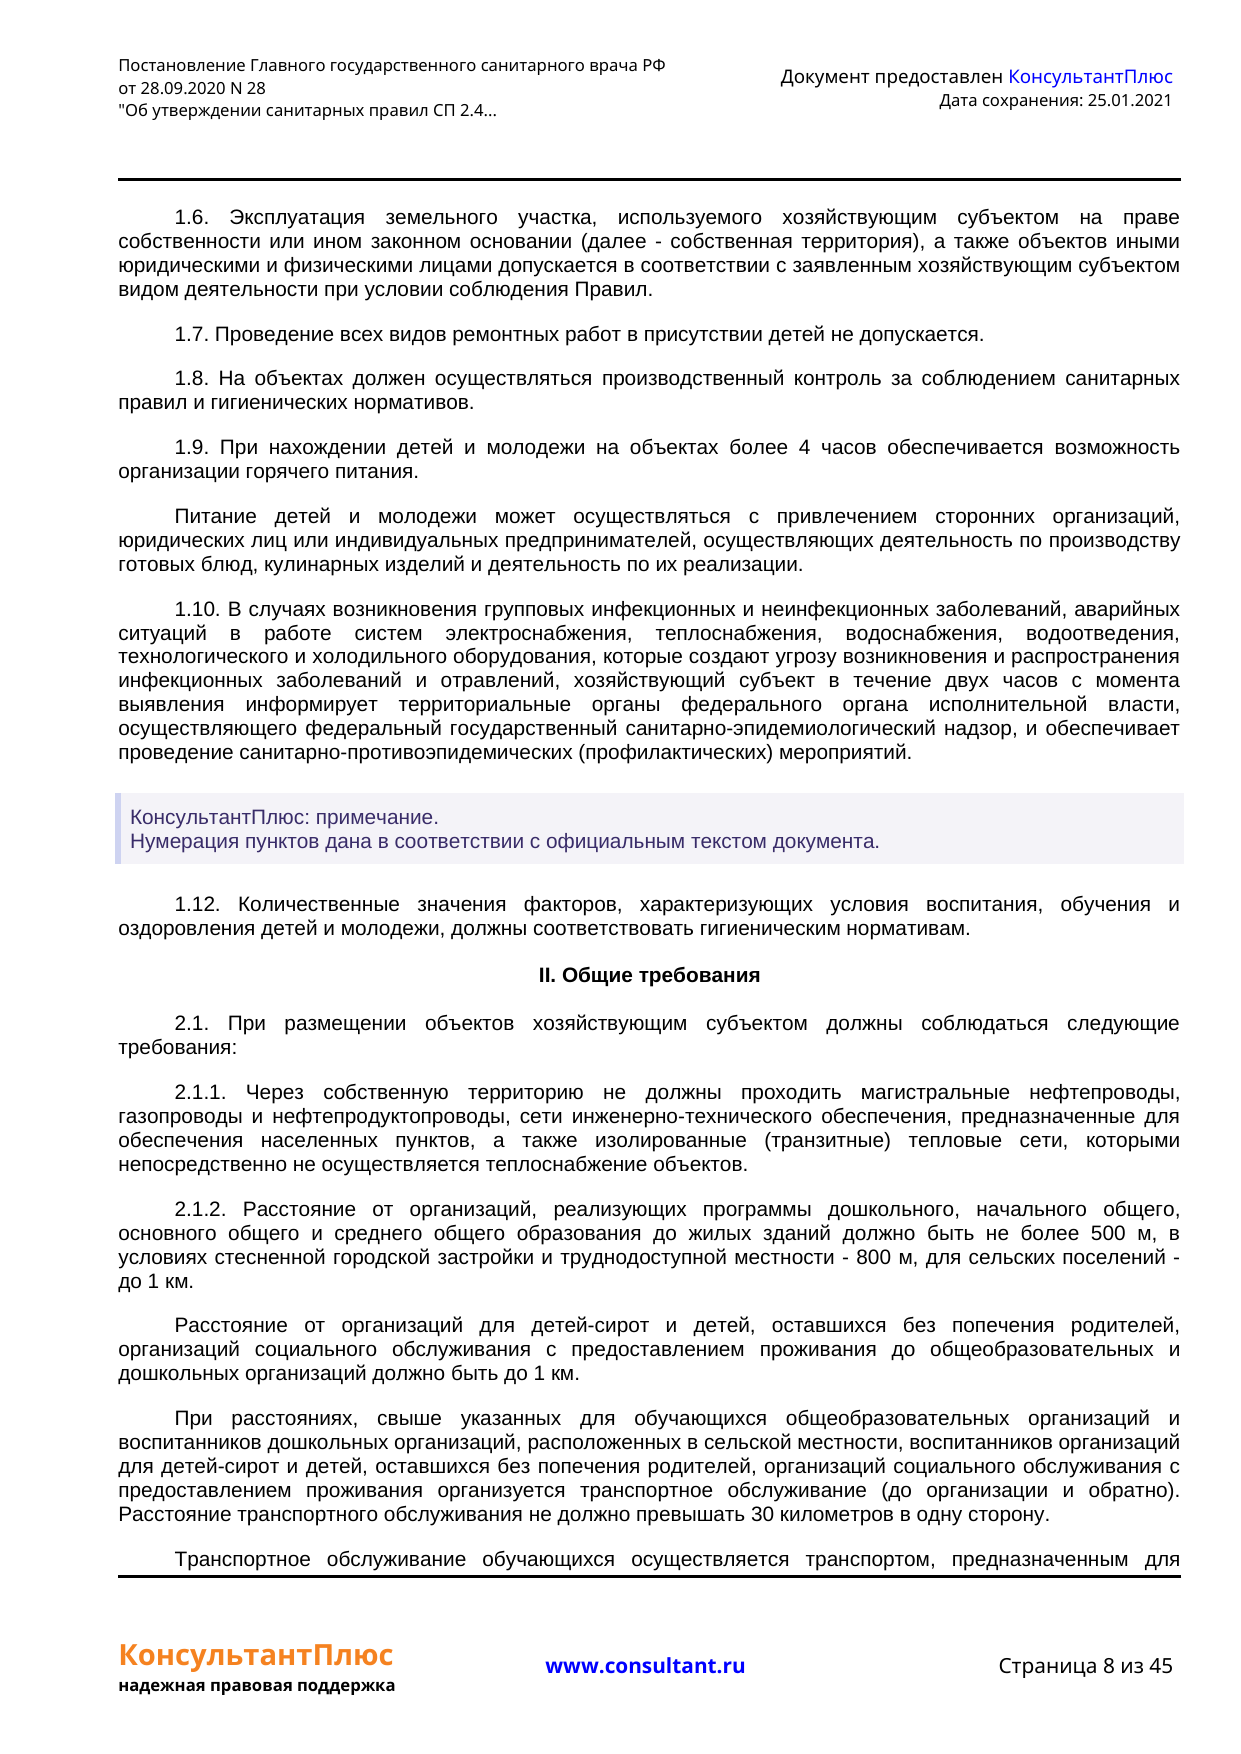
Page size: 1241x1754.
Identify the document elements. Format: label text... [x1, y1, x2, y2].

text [118, 1547, 1181, 1571]
text 1.10. В случаях возникновения групповых инфекционных и неинфекционных заболеваний, аварийных ситуаций в работе систем электроснабжения, теплоснабжения, водоснабжения, водоотведения, технологического и холодильного оборудования, которые создают угрозу возникновения и распространения инфекционных заболеваний и отравлений, хозяйствующий субъект в течение двух часов с момента выявления информирует территориальные органы федерального органа исполнительной власти, осуществляющего федеральный государственный санитарно-эпидемиологический надзор, и обеспечивает проведение санитарно-противоэпидемических (профилактических) мероприятий. [118, 596, 1181, 764]
text 1.9. При нахождении детей и молодежи на объектах более 4 часов обеспечивается возможность организации горячего питания. [118, 435, 1181, 483]
title II. Общие требования [118, 963, 1181, 987]
text 1.8. На объектах должен осуществляться производственный контроль за соблюдением санитарных правил и гигиенических нормативов. [118, 366, 1181, 414]
text 1.12. Количественные значения факторов, характеризующих условия воспитания, обучения и оздоровления детей и молодежи, должны соответствовать гигиеническим нормативам. [118, 891, 1181, 939]
text 2.1. При размещении объектов хозяйствующим субъектом должны соблюдаться следующие требования: [118, 1011, 1181, 1059]
text 2.1.1. Через собственную территорию не должны проходить магистральные нефтепроводы, газопроводы и нефтепродуктопроводы, сети инженерно-технического обеспечения, предназначенные для обеспечения населенных пунктов, а также изолированные (транзитные) тепловые сети, которыми непосредственно не осуществляется теплоснабжение объектов. [118, 1080, 1181, 1176]
text Расстояние от организаций для детей-сирот и детей, оставшихся без попечения родителей, организаций социального обслуживания с предоставлением проживания до общеобразовательных и дошкольных организаций должно быть до 1 км. [118, 1313, 1181, 1385]
text 1.6. Эксплуатация земельного участка, используемого хозяйствующим субъектом на праве собственности или ином законном основании (далее - собственная территория), а также объектов иными юридическими и физическими лицами допускается в соответствии с заявленным хозяйствующим субъектом видом деятельности при условии соблюдения Правил. [118, 205, 1181, 301]
text Питание детей и молодежи может осуществляться с привлечением сторонних организаций, юридических лиц или индивидуальных предпринимателей, осуществляющих деятельность по производству готовых блюд, кулинарных изделий и деятельность по их реализации. [118, 504, 1181, 576]
text 2.1.2. Расстояние от организаций, реализующих программы дошкольного, начального общего, основного общего и среднего общего образования до жилых зданий должно быть не более 500 м, в условиях стесненной городской застройки и труднодоступной местности - 800 м, для сельских поселений - до 1 км. [118, 1197, 1181, 1292]
text 1.7. Проведение всех видов ремонтных работ в присутствии детей не допускается. [118, 321, 1181, 345]
text При расстояниях, свыше указанных для обучающихся общеобразовательных организаций и воспитанников дошкольных организаций, расположенных в сельской местности, воспитанников организаций для детей-сирот и детей, оставшихся без попечения родителей, организаций социального обслуживания с предоставлением проживания организуется транспортное обслуживание (до организации и обратно). Расстояние транспортного обслуживания не должно превышать 30 километров в одну сторону. [118, 1406, 1181, 1526]
table_header КонсультантПлюс: примечание. Нумерация пунктов дана в соответствии с официальным текстом документа. [121, 793, 1178, 864]
